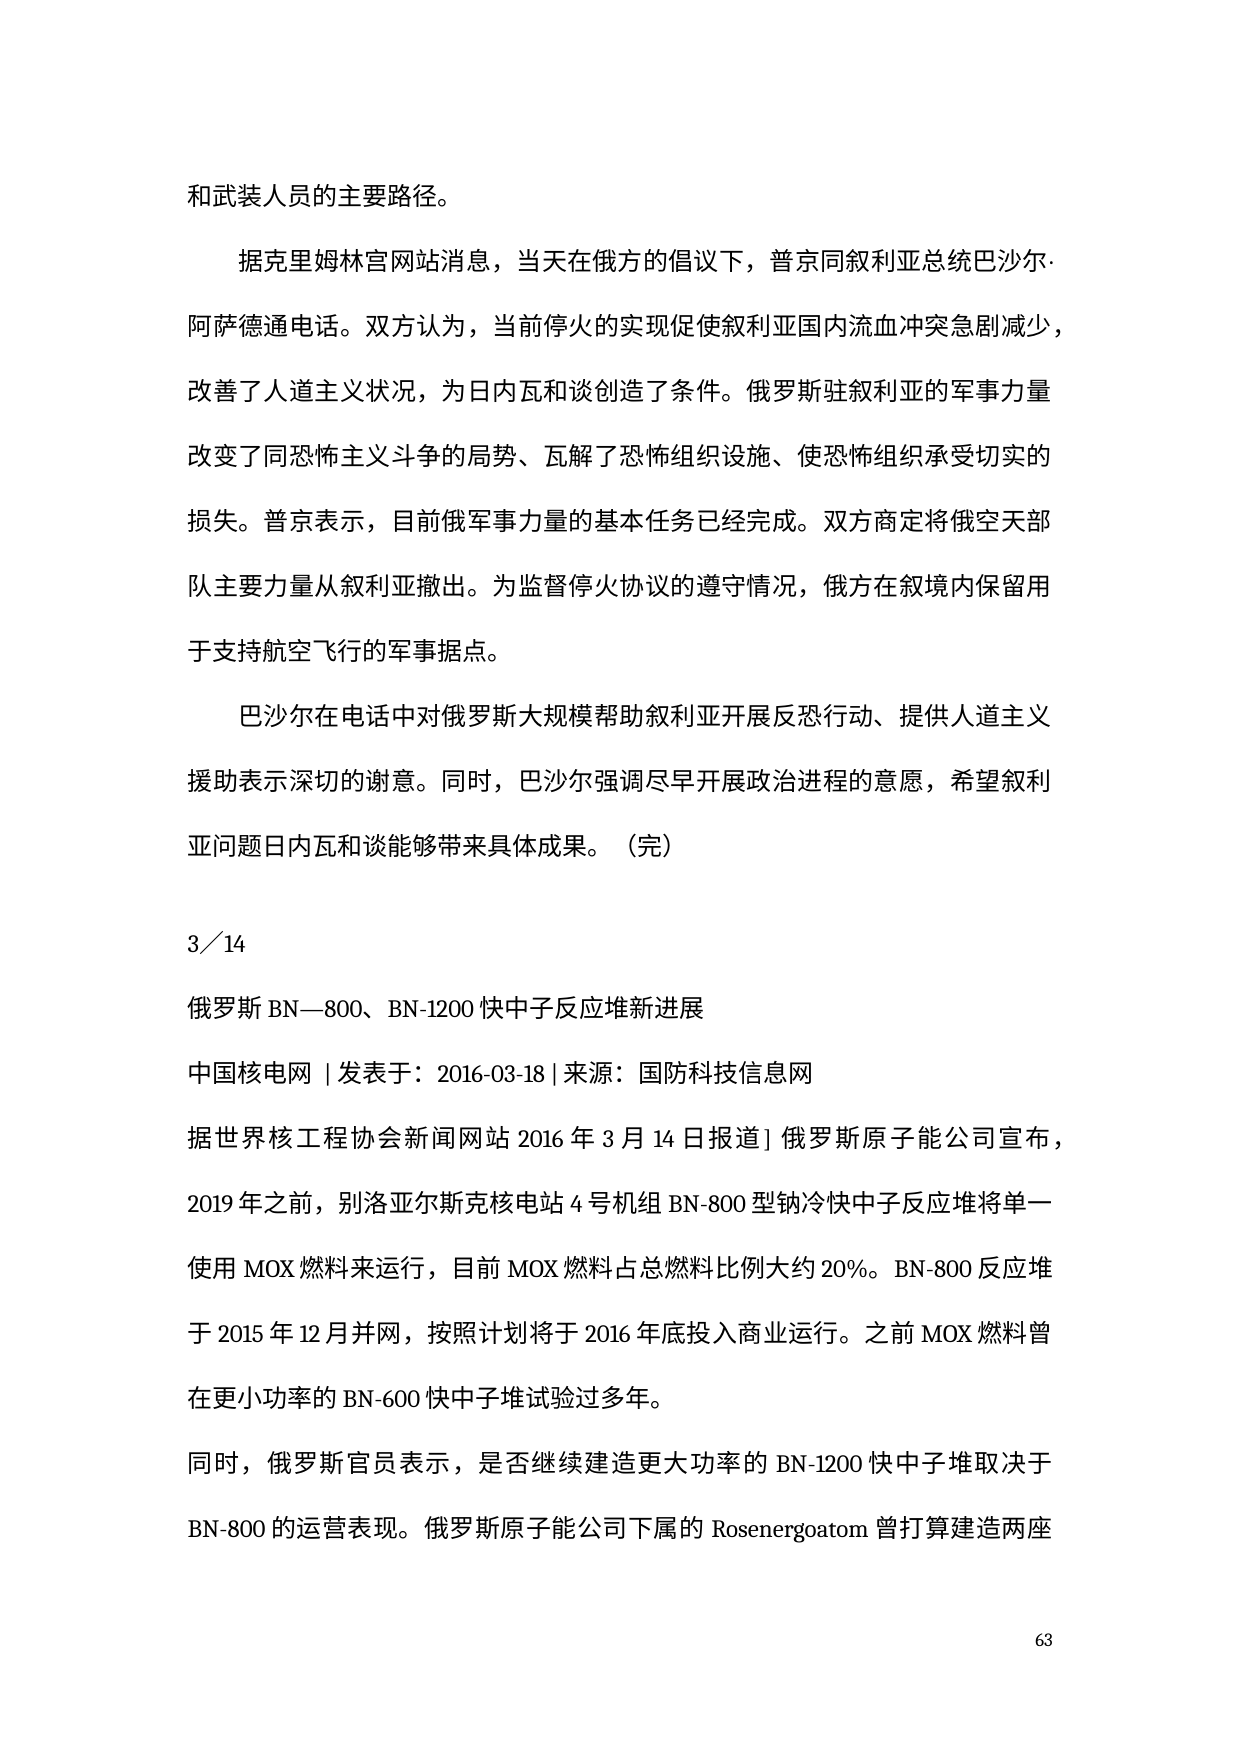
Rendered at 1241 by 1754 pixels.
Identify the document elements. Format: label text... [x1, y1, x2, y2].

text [187, 162, 1053, 227]
text 中国核电网 | 发表于：2016-03-18 | 来源：国防科技信息网 [187, 1039, 1053, 1104]
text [187, 1429, 1053, 1559]
text 据世界核工程协会新闻网站2016年3月14日报道] 俄罗斯原子能公司宣布，2019年之前，别洛亚尔斯克核电站4号机组BN-800型钠冷快中子反应堆将单一使用MOX燃料来运行，目前MOX燃料占总燃料比例大约20%。BN-800反应堆于2015年12月并网，按照计划将于2016年底投入商业运行。之前MOX燃料曾在更小功率的BN-600快中子堆试验过多年。 [187, 1104, 1053, 1429]
text 巴沙尔在电话中对俄罗斯大规模帮助叙利亚开展反恐行动、提供人道主义援助表示深切的谢意。同时，巴沙尔强调尽早开展政治进程的意愿，希望叙利亚问题日内瓦和谈能够带来具体成果。（完） [187, 682, 1053, 877]
text 俄罗斯BN—800、BN-1200快中子反应堆新进展 [187, 974, 1053, 1039]
text 据克里姆林宫网站消息，当天在俄方的倡议下，普京同叙利亚总统巴沙尔·阿萨德通电话。双方认为，当前停火的实现促使叙利亚国内流血冲突急剧减少，改善了人道主义状况，为日内瓦和谈创造了条件。俄罗斯驻叙利亚的军事力量改变了同恐怖主义斗争的局势、瓦解了恐怖组织设施、使恐怖组织承受切实的损失。普京表示，目前俄军事力量的基本任务已经完成。双方商定将俄空天部队主要力量从叙利亚撤出。为监督停火协议的遵守情况，俄方在叙境内保留用于支持航空飞行的军事据点。 [187, 227, 1053, 682]
text 3／14 [187, 909, 1053, 974]
